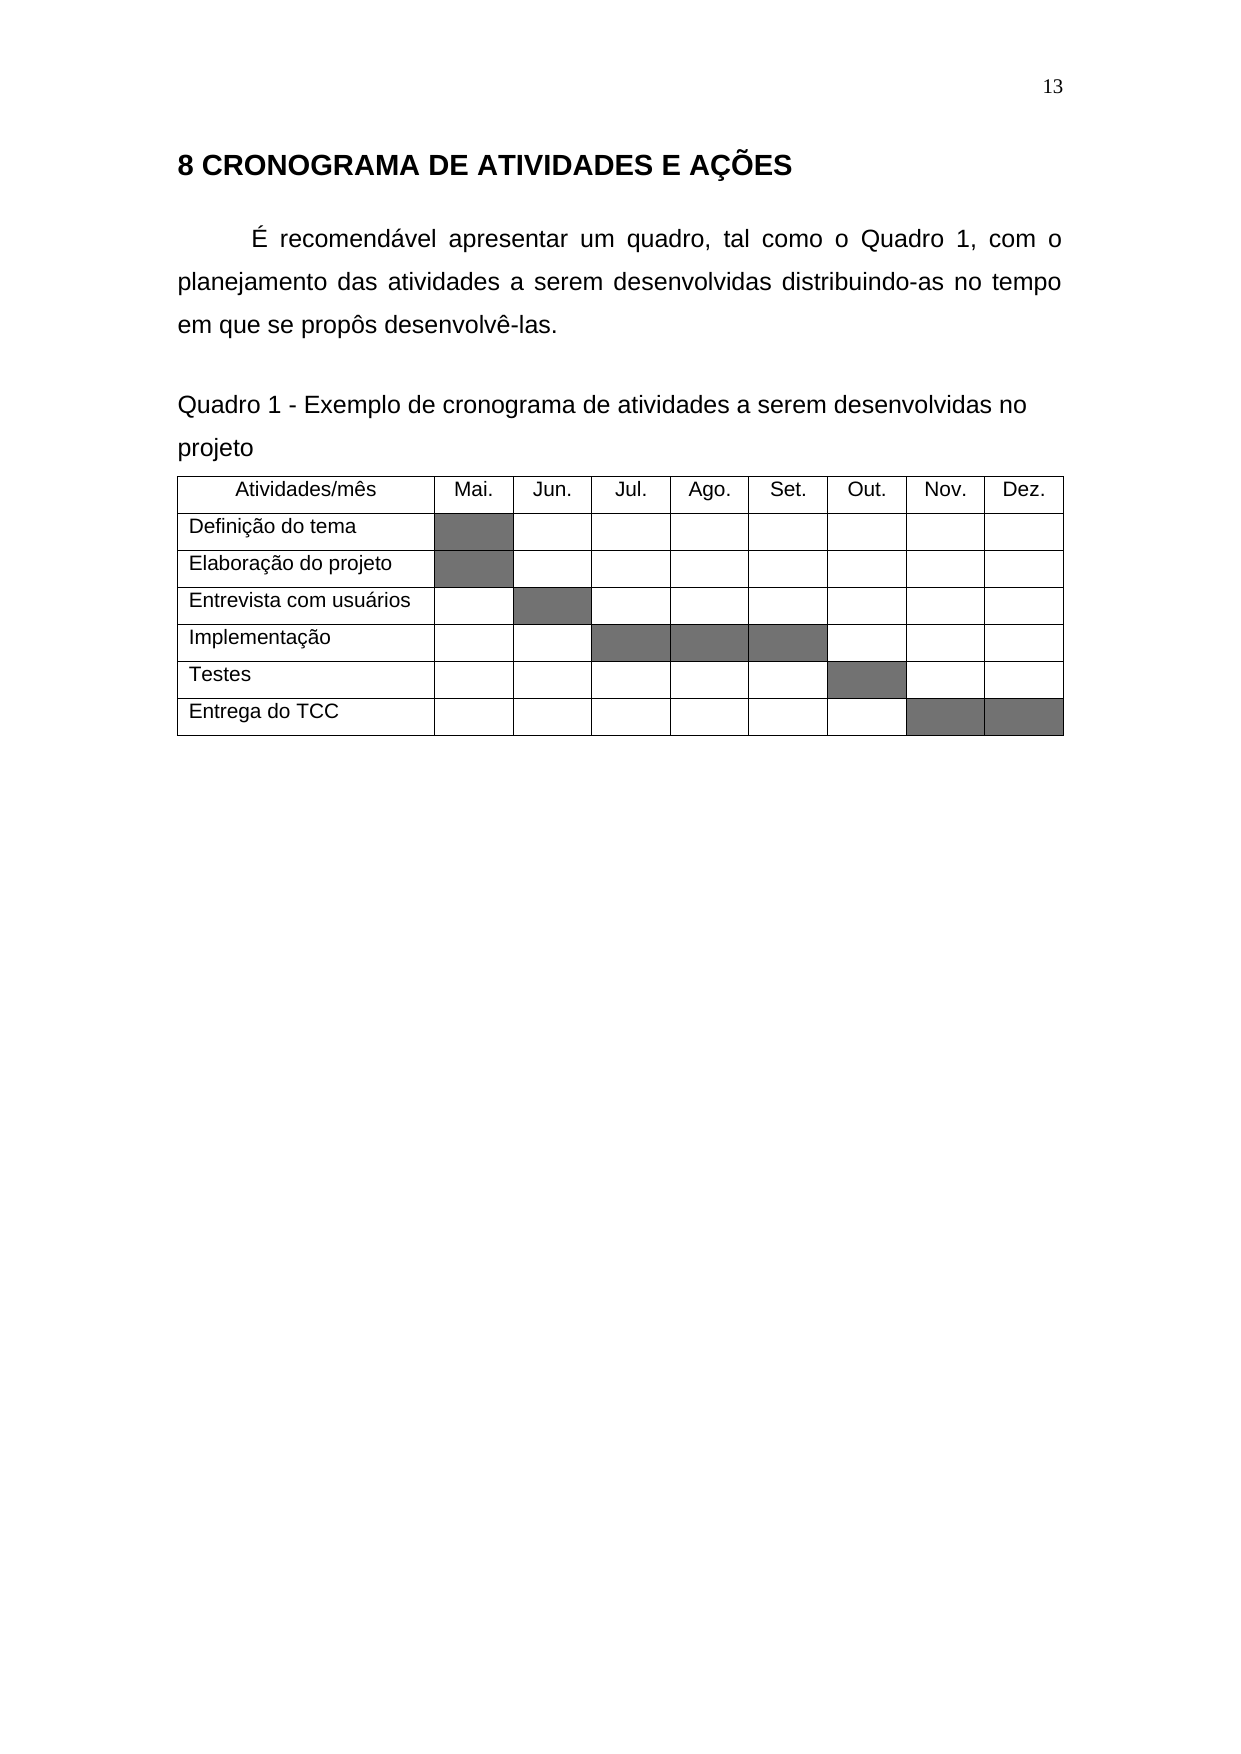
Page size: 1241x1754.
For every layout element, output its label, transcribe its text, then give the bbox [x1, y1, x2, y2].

table_header Mai. [435, 477, 513, 513]
table_cell [828, 699, 906, 735]
table_cell [435, 588, 513, 624]
table_cell [435, 662, 513, 698]
table_cell [671, 551, 748, 587]
text Quadro 1 - Exemplo de cronograma de atividades a serem desenvolvidas no projeto [177, 390, 1063, 462]
table_cell Entrega do TCC [178, 699, 434, 735]
table_header Jun. [514, 477, 591, 513]
table_cell [749, 514, 827, 550]
table_cell [828, 514, 906, 550]
table_cell [671, 699, 748, 735]
table_header Jul. [592, 477, 670, 513]
table_cell [907, 625, 984, 661]
table_cell [828, 625, 906, 661]
text É recomendável apresentar um quadro, tal como o Quadro 1, com o planejamento das atividades a serem desenvolvidas distribuindo-as no tempo em que se propôs desenvolvê-las. [177, 224, 1063, 339]
table_cell [749, 588, 827, 624]
table_cell [514, 699, 591, 735]
table_cell [749, 625, 827, 661]
table_cell [985, 551, 1063, 587]
table_cell [985, 588, 1063, 624]
table_header Nov. [907, 477, 984, 513]
table_cell [435, 551, 513, 587]
table_cell [514, 588, 591, 624]
table_cell [592, 625, 670, 661]
table_header Atividades/mês [178, 477, 434, 513]
table_cell Entrevista com usuários [178, 588, 434, 624]
table_cell Implementação [178, 625, 434, 661]
table_cell [749, 699, 827, 735]
table_cell [671, 625, 748, 661]
table_header Set. [749, 477, 827, 513]
table_cell [749, 662, 827, 698]
table_cell [671, 588, 748, 624]
table_cell Definição do tema [178, 514, 434, 550]
table_cell [592, 662, 670, 698]
table_cell [592, 699, 670, 735]
table_cell [907, 588, 984, 624]
subtitle 8 CRONOGRAMA DE ATIVIDADES E AÇÕES [177, 148, 1063, 181]
table_header Dez. [985, 477, 1063, 513]
table_cell [828, 588, 906, 624]
table_cell [514, 514, 591, 550]
table_cell Elaboração do projeto [178, 551, 434, 587]
table_cell [907, 551, 984, 587]
table_cell [828, 551, 906, 587]
table_cell [985, 625, 1063, 661]
table_cell [514, 625, 591, 661]
table_header Ago. [671, 477, 748, 513]
table_cell [592, 514, 670, 550]
table_cell [907, 699, 984, 735]
table_cell [907, 514, 984, 550]
table_cell [514, 662, 591, 698]
table_cell [828, 662, 906, 698]
table_cell [907, 662, 984, 698]
table_cell [985, 662, 1063, 698]
table_cell [592, 551, 670, 587]
table_cell [985, 514, 1063, 550]
table_cell [514, 551, 591, 587]
table_header Out. [828, 477, 906, 513]
table_cell [749, 551, 827, 587]
table_cell [592, 588, 670, 624]
table_cell [435, 699, 513, 735]
table_cell [435, 514, 513, 550]
table_cell Testes [178, 662, 434, 698]
table_cell [985, 699, 1063, 735]
table_cell [671, 662, 748, 698]
table_cell [435, 625, 513, 661]
table_cell [671, 514, 748, 550]
